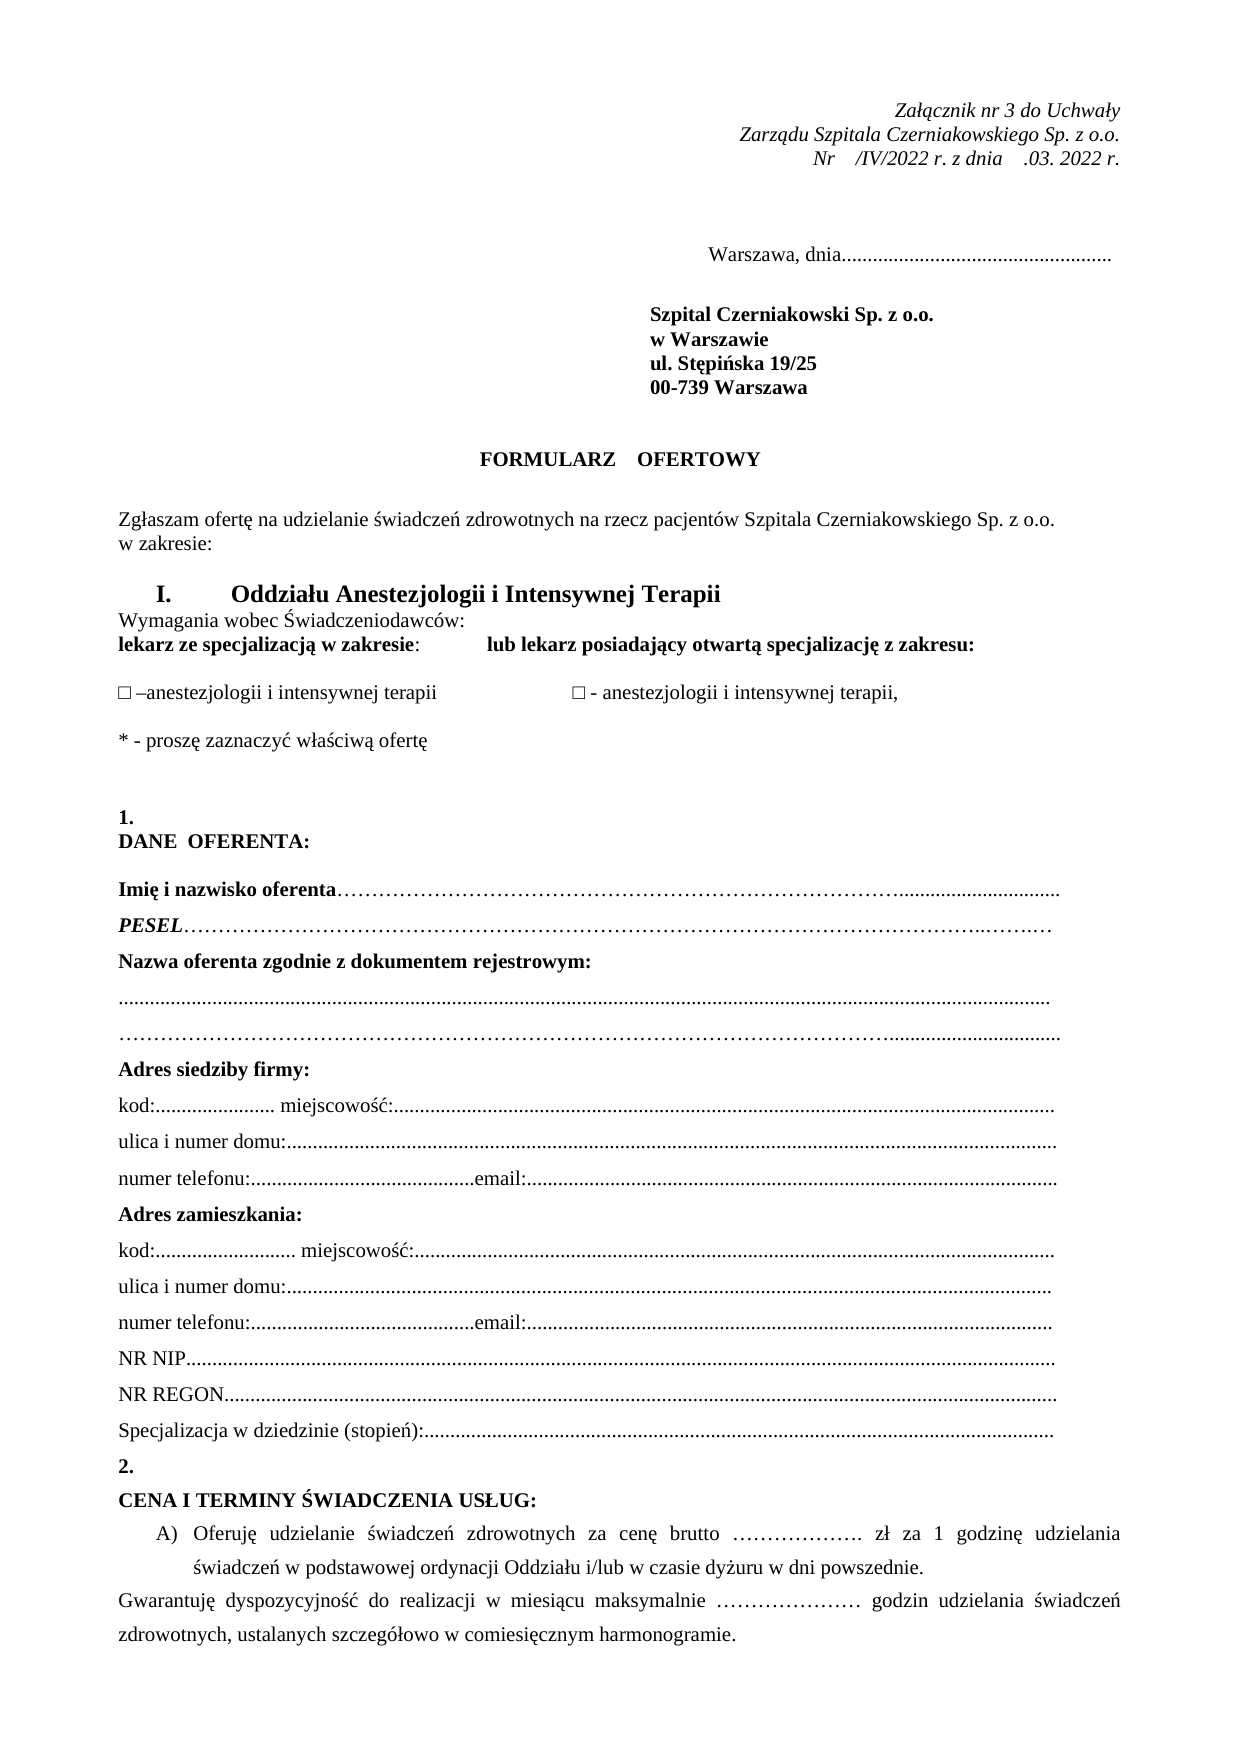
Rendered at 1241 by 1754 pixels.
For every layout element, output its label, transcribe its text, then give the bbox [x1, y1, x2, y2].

text Gwarantuję dyspozycyjność do realizacji w miesiącu maksymalnie ………………… godzin udzielania świadczeń zdrowotnych, ustalanych szczegółowo w comiesięcznym harmonogramie. [118, 1588, 1122, 1646]
title Adres zamieszkania: [118, 1202, 1122, 1226]
text □ –anestezjologii i intensywnej terapii □ - anestezjologii i intensywnej terapii, [118, 680, 1122, 704]
text w zakresie: [118, 531, 1122, 555]
title numer telefonu:...........................................email:..................................................................................................... [118, 1310, 1122, 1334]
title Adres siedziby firmy: [118, 1057, 1122, 1081]
text ul. Stępińska 19/25 [650, 351, 1122, 374]
text Warszawa, dnia.................................................... [118, 242, 1122, 266]
title PESEL……………………………………………………………………………………………………..…….… [118, 913, 1122, 937]
text Szpital Czerniakowski Sp. z o.o. [650, 302, 1122, 326]
title ulica i numer domu:.................................................................................................................................................... [118, 1129, 1122, 1153]
title kod:....................... miejscowość:............................................................................................................................... [118, 1093, 1122, 1117]
text Zgłaszam ofertę na udzielanie świadczeń zdrowotnych na rzecz pacjentów Szpitala Czerniakowskiego Sp. z o.o. [118, 507, 1122, 531]
title numer telefonu:...........................................email:...................................................................................................... [118, 1166, 1122, 1189]
text CENA I TERMINY ŚWIADCZENIA USŁUG: [118, 1487, 1122, 1512]
subtitle FORMULARZ OFERTOWY [118, 447, 1122, 471]
text 00-739 Warszawa [650, 374, 1122, 399]
list Oferuję udzielanie świadczeń zdrowotnych za cenę brutto ………………. zł za 1 godzinę udzielania świadczeń w podstawowej ordynacji Oddziału i/lub w czasie dyżuru w dni powszednie. [156, 1521, 1122, 1579]
text 1. [118, 805, 1122, 829]
text * - proszę zaznaczyć właściwą ofertę [118, 728, 1122, 752]
text DANE OFERENTA: [118, 829, 1122, 853]
text Wymagania wobec Świadczeniodawców: [118, 608, 1122, 632]
text NR NIP....................................................................................................................................................................... [118, 1346, 1122, 1370]
title …………………………………………………………………………………………………................................. [118, 1021, 1122, 1045]
title Specjalizacja w dziedzinie (stopień):......................................................................................................................... [118, 1418, 1122, 1442]
title Imię i nazwisko oferenta………………………………………………………………………............................... [118, 877, 1122, 901]
text NR REGON................................................................................................................................................................ [118, 1382, 1122, 1406]
text w Warszawie [650, 326, 1122, 351]
title Nazwa oferenta zgodnie z dokumentem rejestrowym: ................................................................................................................................................................................... [118, 949, 1122, 1009]
title kod:........................... miejscowość:........................................................................................................................... [118, 1238, 1122, 1262]
text lekarz ze specjalizacją w zakresie: lub lekarz posiadający otwartą specjalizację z zakresu: [118, 632, 1122, 656]
title ulica i numer domu:................................................................................................................................................... [118, 1274, 1122, 1298]
list Oddziału Anestezjologii i Intensywnej Terapii [156, 579, 1122, 608]
text 2. [118, 1454, 1122, 1478]
